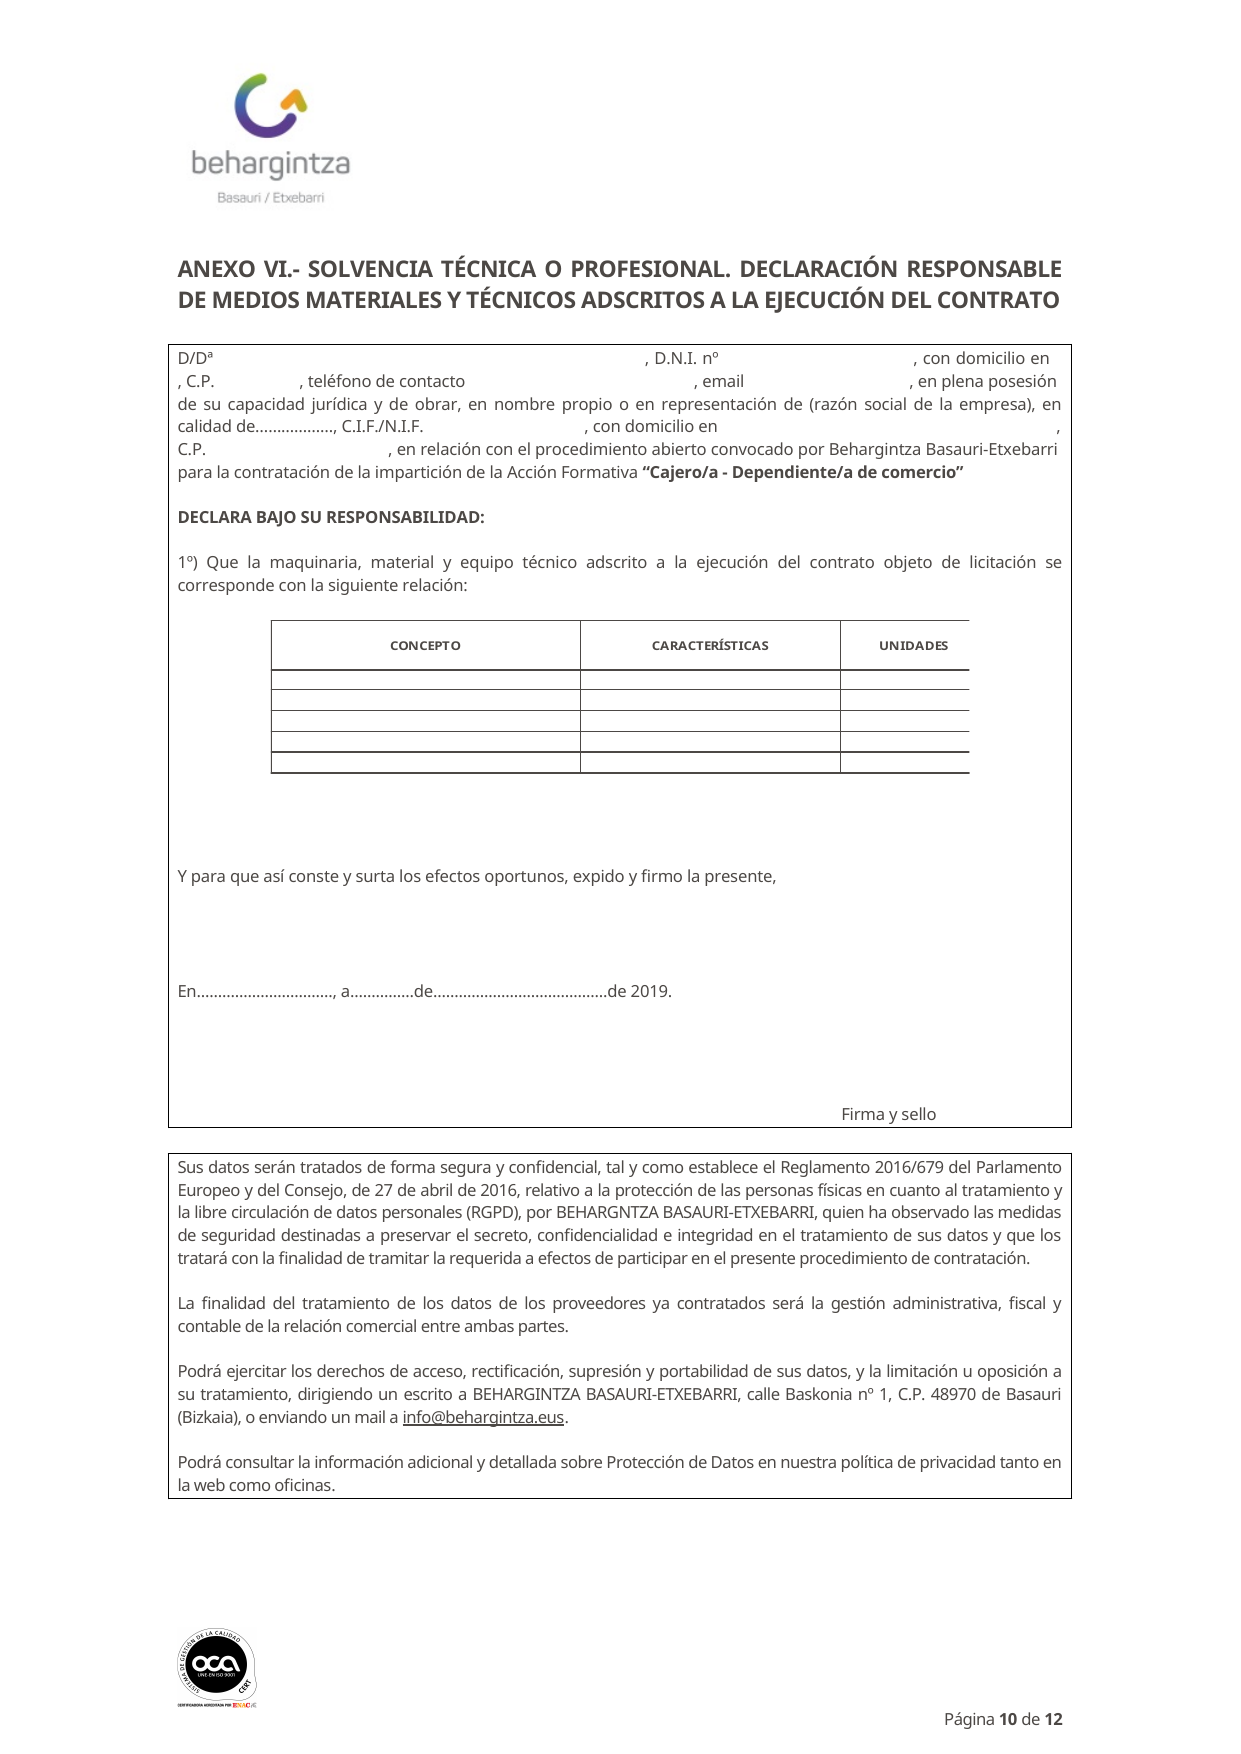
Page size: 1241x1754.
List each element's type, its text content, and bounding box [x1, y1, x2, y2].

text Y para que así conste y surta los efectos oportunos, expido y firmo la presente, [177, 864, 1063, 887]
text Sus datos serán tratados de forma segura y confidencial, tal y como establece el Reglamento 2016/679 del Parlamento Europeo y del Consejo, de 27 de abril de 2016, relativo a la protección de las personas físicas en cuanto al tratamiento y la libre circulación de datos personales (RGPD), por BEHARGNTZA BASAURI-ETXEBARRI, quien ha observado las medidas de seguridad destinadas a preservar el secreto, confidencialidad e integridad en el tratamiento de sus datos y que los tratará con la finalidad de tramitar la requerida a efectos de participar en el presente procedimiento de contratación. [169, 1154, 1071, 1269]
picture [177, 1627, 257, 1708]
text D/Dª , D.N.I. nº , con domicilio en , C.P. , teléfono de contacto , email , en plena posesión de su capacidad jurídica y de obrar, en nombre propio o en representación de (razón social de la empresa), en calidad de………………, C.I.F./N.I.F. , con domicilio en , C.P. , en relación con el procedimiento abierto convocado por Behargintza Basauri-Etxebarri para la contratación de la impartición de la Acción Formativa “Cajero/a - Dependiente/a de comercio” [169, 345, 1071, 483]
text En................................, a...............de.........................................de 2019. [177, 979, 1063, 1002]
subtitle ANEXO VI.- SOLVENCIA TÉCNICA O PROFESIONAL. DECLARACIÓN RESPONSABLE DE MEDIOS MATERIALES Y TÉCNICOS ADSCRITOS A LA EJECUCIÓN DEL CONTRATO [177, 253, 1063, 315]
text Podrá ejercitar los derechos de acceso, rectificación, supresión y portabilidad de sus datos, y la limitación u oposición a su tratamiento, dirigiendo un escrito a BEHARGINTZA BASAURI-ETXEBARRI, calle Baskonia nº 1, C.P. 48970 de Basauri (Bizkaia), o enviando un mail a info@behargintza.eus. [177, 1360, 1063, 1428]
text Firma y sello [169, 1099, 1071, 1127]
text La finalidad del tratamiento de los datos de los proveedores ya contratados será la gestión administrativa, fiscal y contable de la relación comercial entre ambas partes. [177, 1292, 1063, 1337]
picture [177, 44, 365, 232]
text DECLARA BAJO SU RESPONSABILIDAD: [177, 506, 1063, 528]
text Podrá consultar la información adicional y detallada sobre Protección de Datos en nuestra política de privacidad tanto en la web como oficinas. [169, 1448, 1071, 1498]
text 1º) Que la maquinaria, material y equipo técnico adscrito a la ejecución del contrato objeto de licitación se corresponde con la siguiente relación: [177, 551, 1063, 597]
